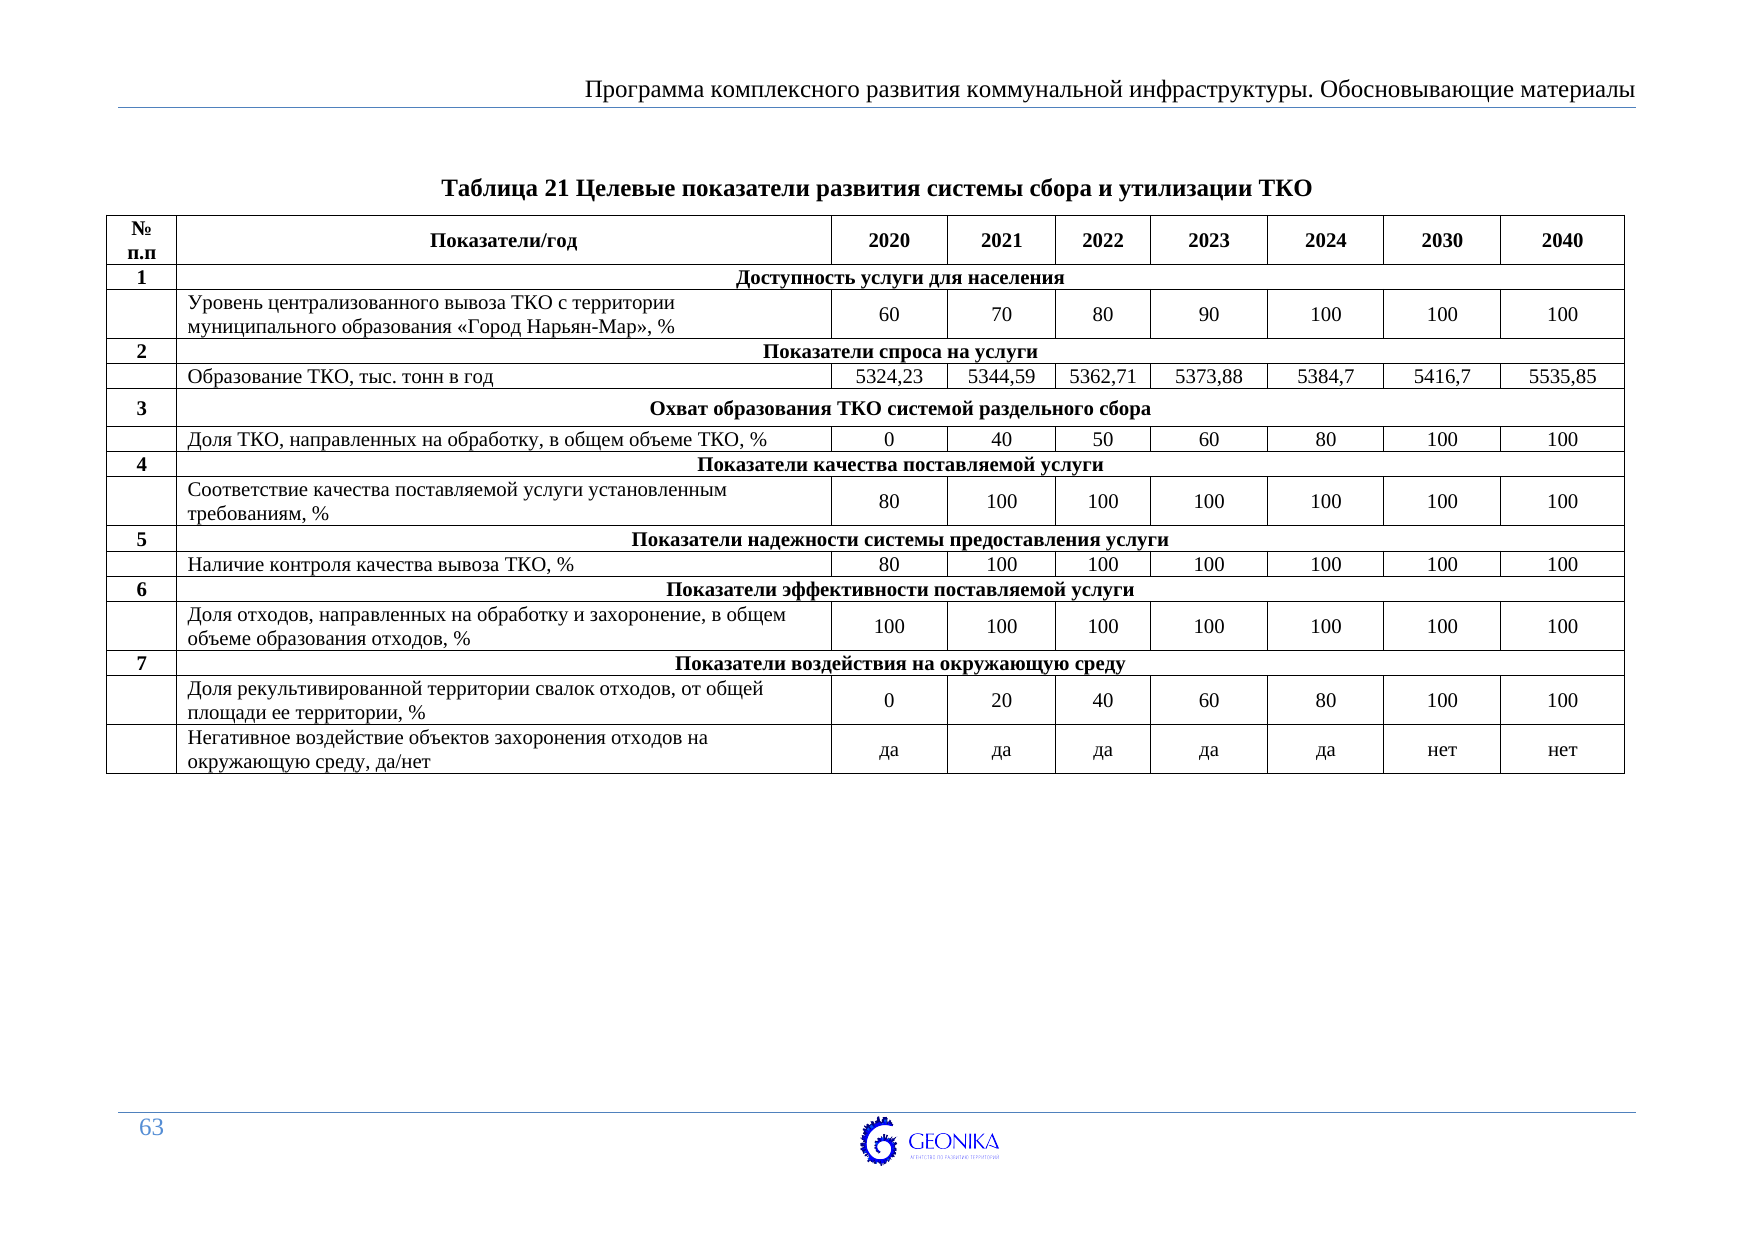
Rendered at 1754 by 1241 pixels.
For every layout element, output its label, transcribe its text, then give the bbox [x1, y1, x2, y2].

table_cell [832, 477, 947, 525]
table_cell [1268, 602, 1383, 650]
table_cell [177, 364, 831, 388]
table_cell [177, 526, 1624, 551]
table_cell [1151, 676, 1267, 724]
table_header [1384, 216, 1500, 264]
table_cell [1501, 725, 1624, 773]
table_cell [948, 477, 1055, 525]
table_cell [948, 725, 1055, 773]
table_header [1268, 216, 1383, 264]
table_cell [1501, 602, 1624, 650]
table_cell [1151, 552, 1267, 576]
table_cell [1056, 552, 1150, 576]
text Таблица 21 Целевые показатели развития системы сбора и утилизации ТКО [118, 173, 1636, 202]
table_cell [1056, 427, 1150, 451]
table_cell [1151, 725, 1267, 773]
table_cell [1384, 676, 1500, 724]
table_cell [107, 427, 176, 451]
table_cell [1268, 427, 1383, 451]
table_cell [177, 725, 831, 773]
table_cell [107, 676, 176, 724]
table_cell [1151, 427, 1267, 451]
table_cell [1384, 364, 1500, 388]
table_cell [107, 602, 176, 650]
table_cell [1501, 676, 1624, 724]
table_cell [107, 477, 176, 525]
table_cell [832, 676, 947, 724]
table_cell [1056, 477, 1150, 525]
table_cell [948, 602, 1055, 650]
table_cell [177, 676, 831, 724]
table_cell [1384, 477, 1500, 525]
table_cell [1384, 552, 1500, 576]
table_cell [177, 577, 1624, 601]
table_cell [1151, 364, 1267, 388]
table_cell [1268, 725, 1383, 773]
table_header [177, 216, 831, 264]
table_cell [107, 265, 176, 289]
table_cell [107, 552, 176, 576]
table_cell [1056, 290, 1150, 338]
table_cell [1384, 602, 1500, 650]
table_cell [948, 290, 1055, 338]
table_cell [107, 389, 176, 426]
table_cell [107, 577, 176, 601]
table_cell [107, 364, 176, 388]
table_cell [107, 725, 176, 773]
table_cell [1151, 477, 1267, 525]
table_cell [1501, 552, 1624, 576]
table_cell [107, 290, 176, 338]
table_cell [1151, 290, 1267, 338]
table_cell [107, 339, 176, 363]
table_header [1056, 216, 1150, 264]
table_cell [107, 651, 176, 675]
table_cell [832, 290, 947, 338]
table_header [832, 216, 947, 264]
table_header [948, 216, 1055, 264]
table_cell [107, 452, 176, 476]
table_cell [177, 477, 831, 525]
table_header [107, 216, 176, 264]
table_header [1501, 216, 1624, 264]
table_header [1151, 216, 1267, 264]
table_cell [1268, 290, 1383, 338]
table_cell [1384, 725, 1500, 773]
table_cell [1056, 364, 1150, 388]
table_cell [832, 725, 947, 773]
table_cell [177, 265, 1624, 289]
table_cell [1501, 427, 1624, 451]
picture [857, 1113, 1004, 1170]
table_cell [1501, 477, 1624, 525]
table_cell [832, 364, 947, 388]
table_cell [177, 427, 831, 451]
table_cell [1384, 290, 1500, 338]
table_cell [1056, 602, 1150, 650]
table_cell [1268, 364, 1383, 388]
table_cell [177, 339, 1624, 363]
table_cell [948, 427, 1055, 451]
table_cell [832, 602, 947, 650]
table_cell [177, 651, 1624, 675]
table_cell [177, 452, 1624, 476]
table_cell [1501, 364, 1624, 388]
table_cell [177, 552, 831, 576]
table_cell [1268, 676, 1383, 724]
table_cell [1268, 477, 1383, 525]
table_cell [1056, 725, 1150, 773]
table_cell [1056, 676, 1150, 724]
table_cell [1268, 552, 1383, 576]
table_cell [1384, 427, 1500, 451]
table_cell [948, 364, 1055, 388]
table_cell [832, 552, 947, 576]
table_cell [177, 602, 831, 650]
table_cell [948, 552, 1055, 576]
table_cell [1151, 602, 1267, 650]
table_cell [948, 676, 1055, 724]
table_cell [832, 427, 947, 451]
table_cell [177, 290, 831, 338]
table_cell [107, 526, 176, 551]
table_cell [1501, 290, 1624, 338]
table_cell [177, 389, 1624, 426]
